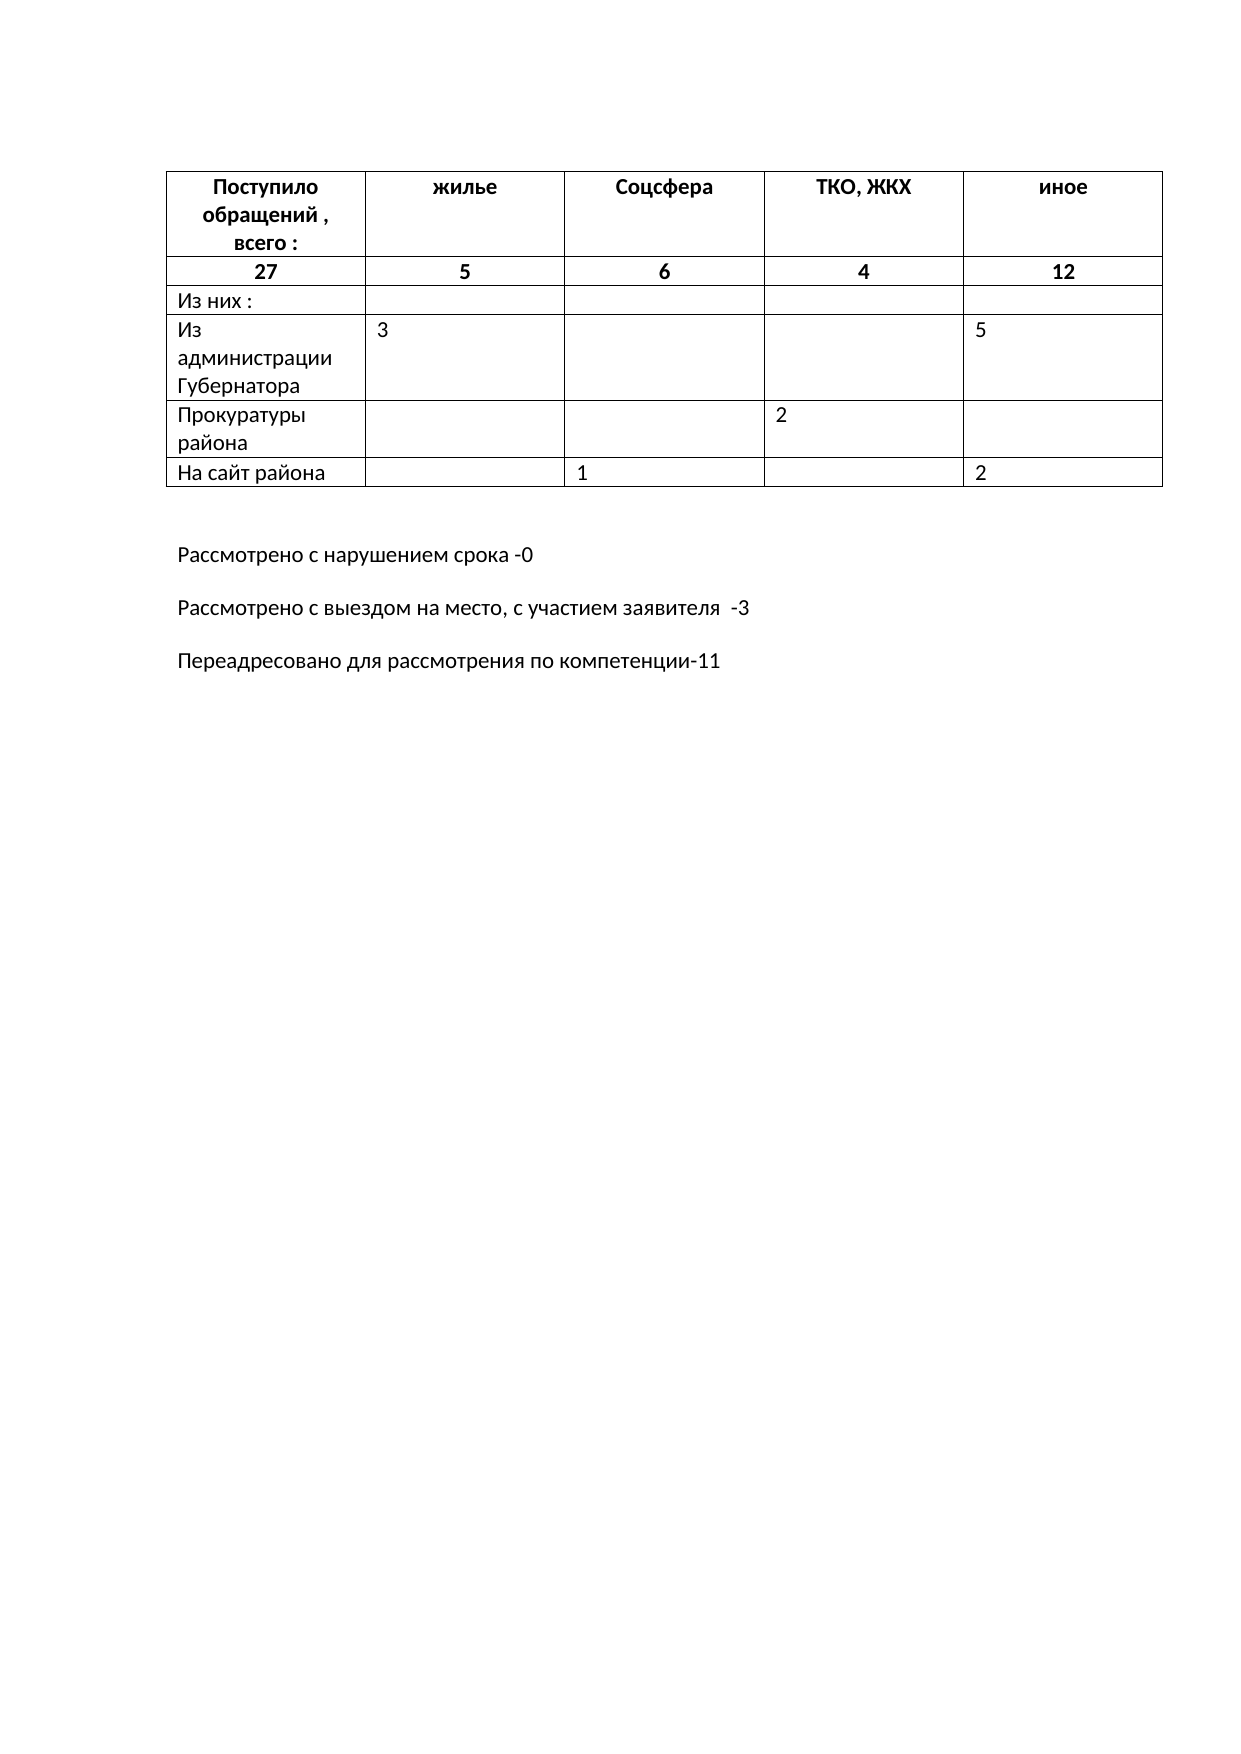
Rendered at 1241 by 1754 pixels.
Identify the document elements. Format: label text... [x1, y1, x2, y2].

table_cell [366, 286, 564, 314]
table_header ТКО, ЖКХ [765, 172, 963, 256]
table_header Соцсфера [565, 172, 764, 256]
table_cell [765, 315, 963, 399]
text Переадресовано для рассмотрения по компетенции-11 [177, 646, 1152, 674]
table_cell 4 [765, 257, 963, 285]
table_header жилье [366, 172, 564, 256]
table_cell 12 [964, 257, 1162, 285]
table_cell Прокуратуры района [167, 401, 365, 457]
table_cell Из них : [167, 286, 365, 314]
table_cell 2 [964, 458, 1162, 486]
table_cell [565, 286, 764, 314]
table_cell 6 [565, 257, 764, 285]
table_cell [765, 286, 963, 314]
text Рассмотрено с нарушением срока -0 [177, 540, 1152, 568]
table_cell 3 [366, 315, 564, 399]
table_cell [565, 315, 764, 399]
table_cell 1 [565, 458, 764, 486]
table_cell [964, 401, 1162, 457]
table_header Поступило обращений , всего : [167, 172, 365, 256]
table_cell Из администрации Губернатора [167, 315, 365, 399]
table_cell На сайт района [167, 458, 365, 486]
table_cell 2 [765, 401, 963, 457]
table_cell [565, 401, 764, 457]
table_cell 5 [964, 315, 1162, 399]
table_cell 5 [366, 257, 564, 285]
table_cell [964, 286, 1162, 314]
table_cell [765, 458, 963, 486]
table_cell [366, 401, 564, 457]
table_header иное [964, 172, 1162, 256]
table_cell 27 [167, 257, 365, 285]
text Рассмотрено с выездом на место, с участием заявителя -3 [177, 593, 1152, 621]
table_cell [366, 458, 564, 486]
